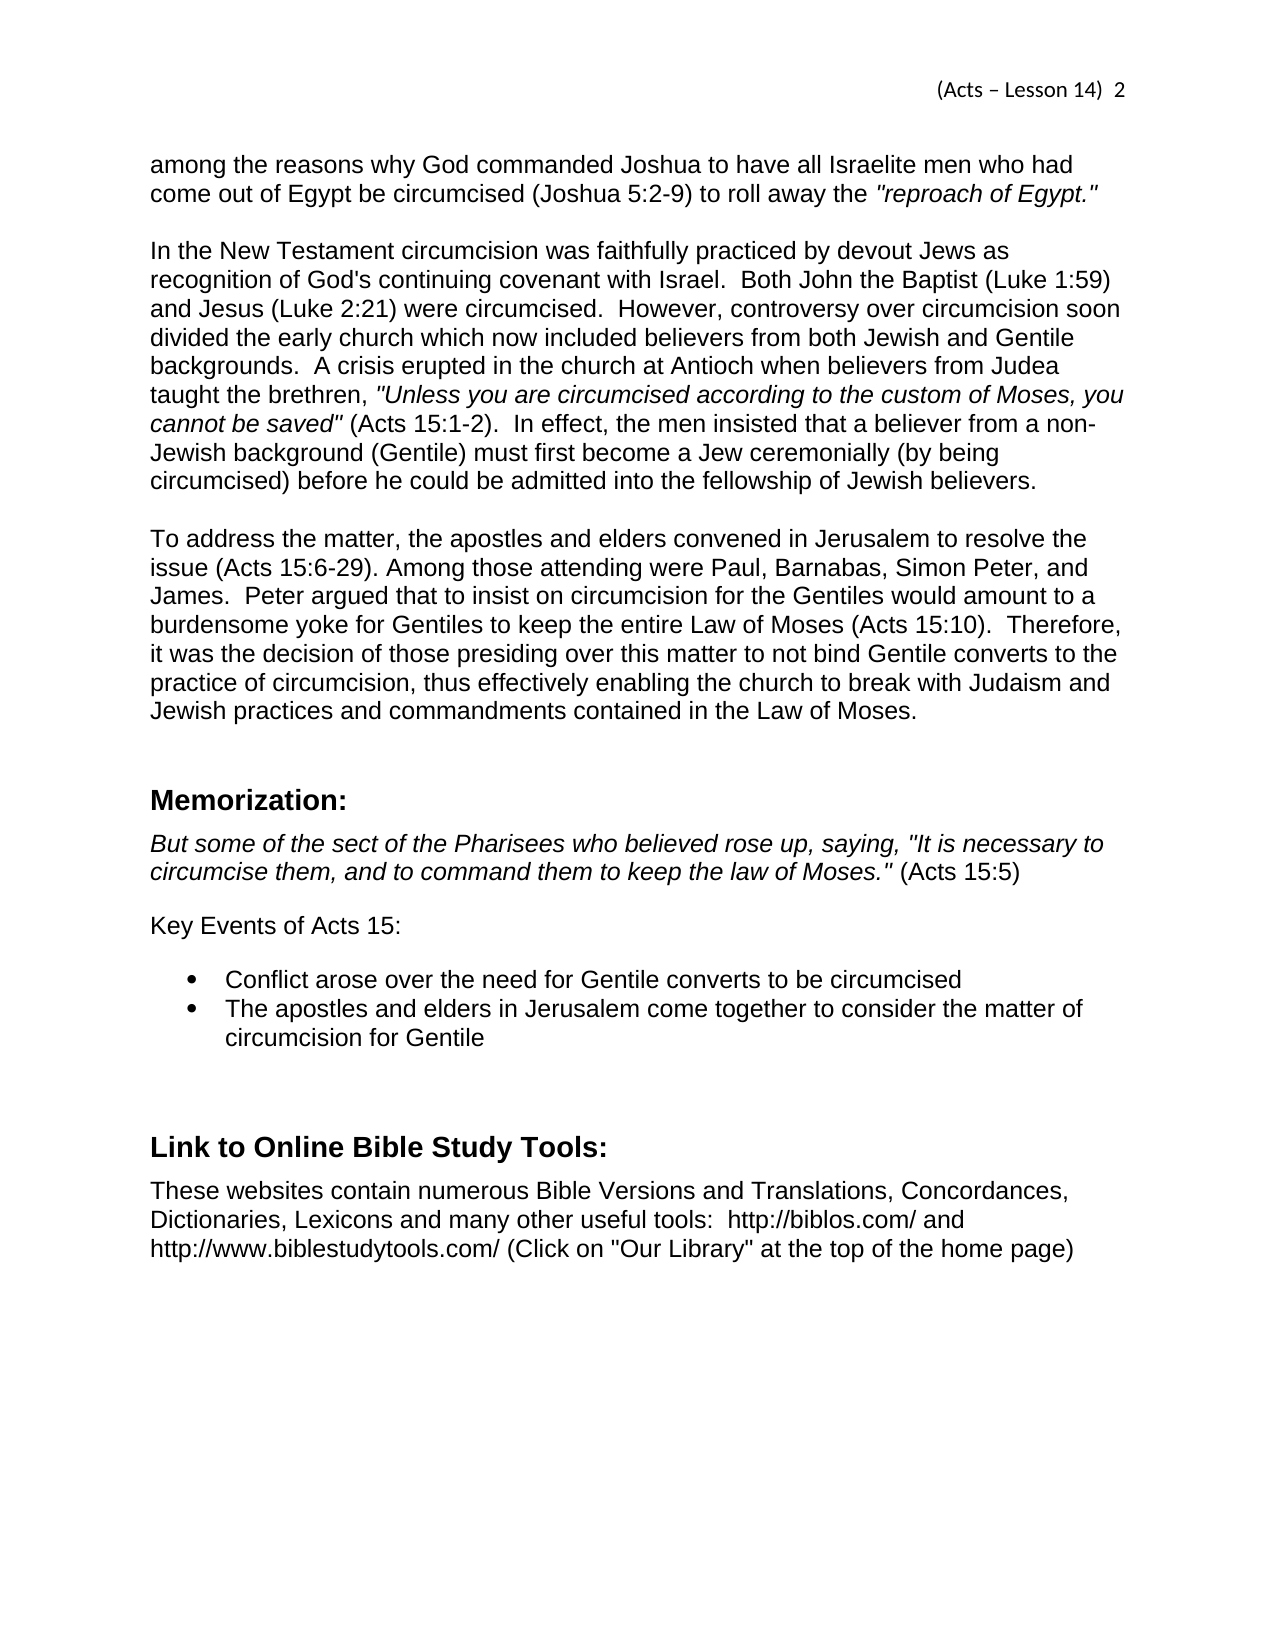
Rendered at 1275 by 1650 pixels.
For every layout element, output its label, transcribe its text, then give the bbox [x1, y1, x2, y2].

text In the New Testament circumcision was faithfully practiced by devout Jews as recognition of God's continuing covenant with Israel. Both John the Baptist (Luke 1:59) and Jesus (Luke 2:21) were circumcised. However, controversy over circumcision soon divided the early church which now included believers from both Jewish and Gentile backgrounds. A crisis erupted in the church at Antioch when believers from Judea taught the brethren, "Unless you are circumcised according to the custom of Moses, you cannot be saved" (Acts 15:1-2). In effect, the men insisted that a believer from a non-Jewish background (Gentile) must first become a Jew ceremonially (by being circumcised) before he could be admitted into the fellowship of Jewish believers. [150, 236, 1125, 495]
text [150, 150, 1125, 207]
list Conflict arose over the need for Gentile converts to be circumcised [187, 965, 1125, 994]
text To address the matter, the apostles and elders convened in Jerusalem to resolve the issue (Acts 15:6-29). Among those attending were Paul, Barnabas, Simon Peter, and James. Peter argued that to insist on circumcision for the Gentiles would amount to a burdensome yoke for Gentiles to keep the entire Law of Moses (Acts 15:10). Therefore, it was the decision of those presiding over this matter to not bind Gentile converts to the practice of circumcision, thus effectively enabling the church to break with Judaism and Jewish practices and commandments contained in the Law of Moses. [150, 524, 1125, 725]
list The apostles and elders in Jerusalem come together to consider the matter of circumcision for Gentile [187, 994, 1125, 1051]
text These websites contain numerous Bible Versions and Translations, Concordances, Dictionaries, Lexicons and many other useful tools: http://biblos.com/ and http://www.biblestudytools.com/ (Click on "Our Library" at the top of the home page) [150, 1176, 1125, 1262]
text Key Events of Acts 15: [150, 911, 1125, 940]
text But some of the sect of the Pharisees who believed rose up, saying, "It is necessary to circumcise them, and to command them to keep the law of Moses." (Acts 15:5) [150, 828, 1125, 886]
text Link to Online Bible Study Tools: [150, 1130, 1125, 1163]
text Memorization: [150, 782, 1125, 816]
